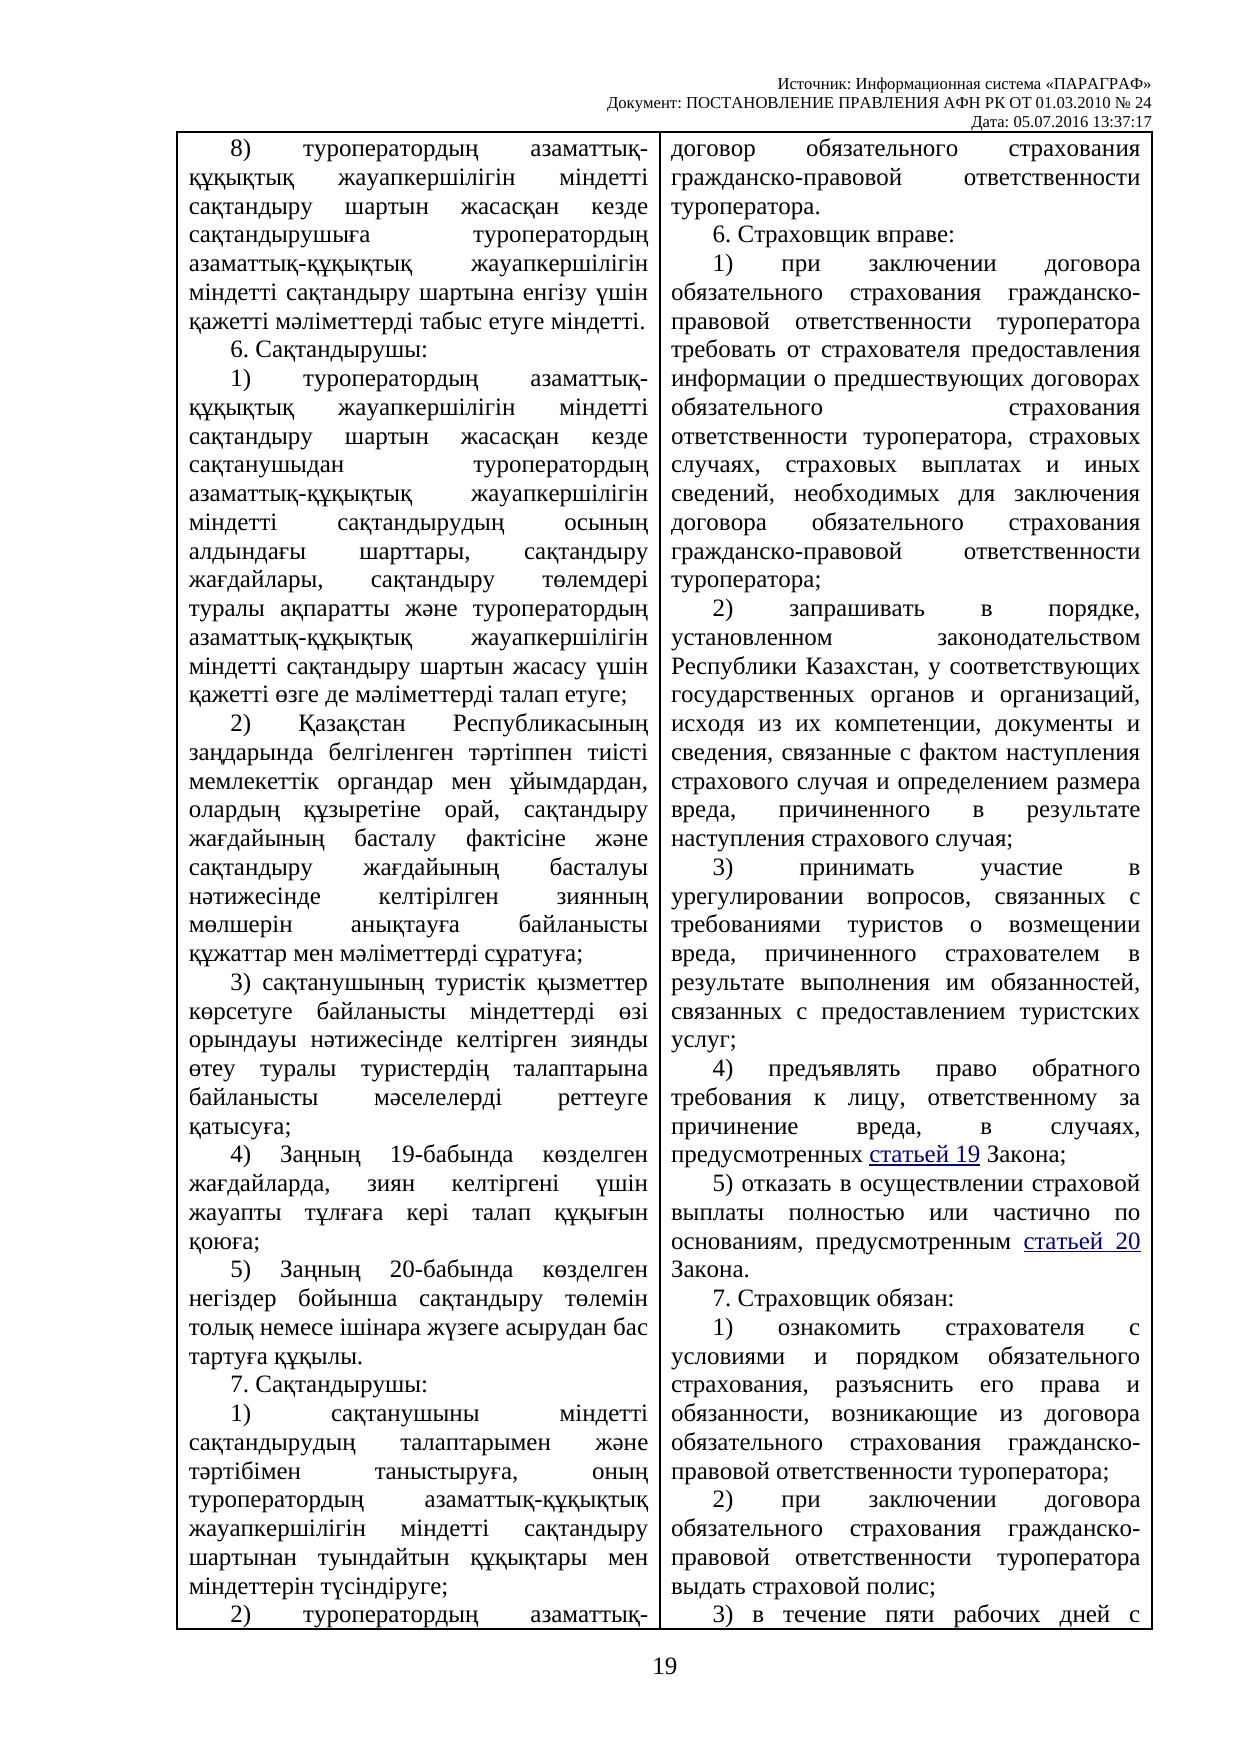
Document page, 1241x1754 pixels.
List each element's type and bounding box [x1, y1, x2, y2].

table_cell [178, 133, 659, 1628]
table_cell [661, 133, 1151, 1628]
